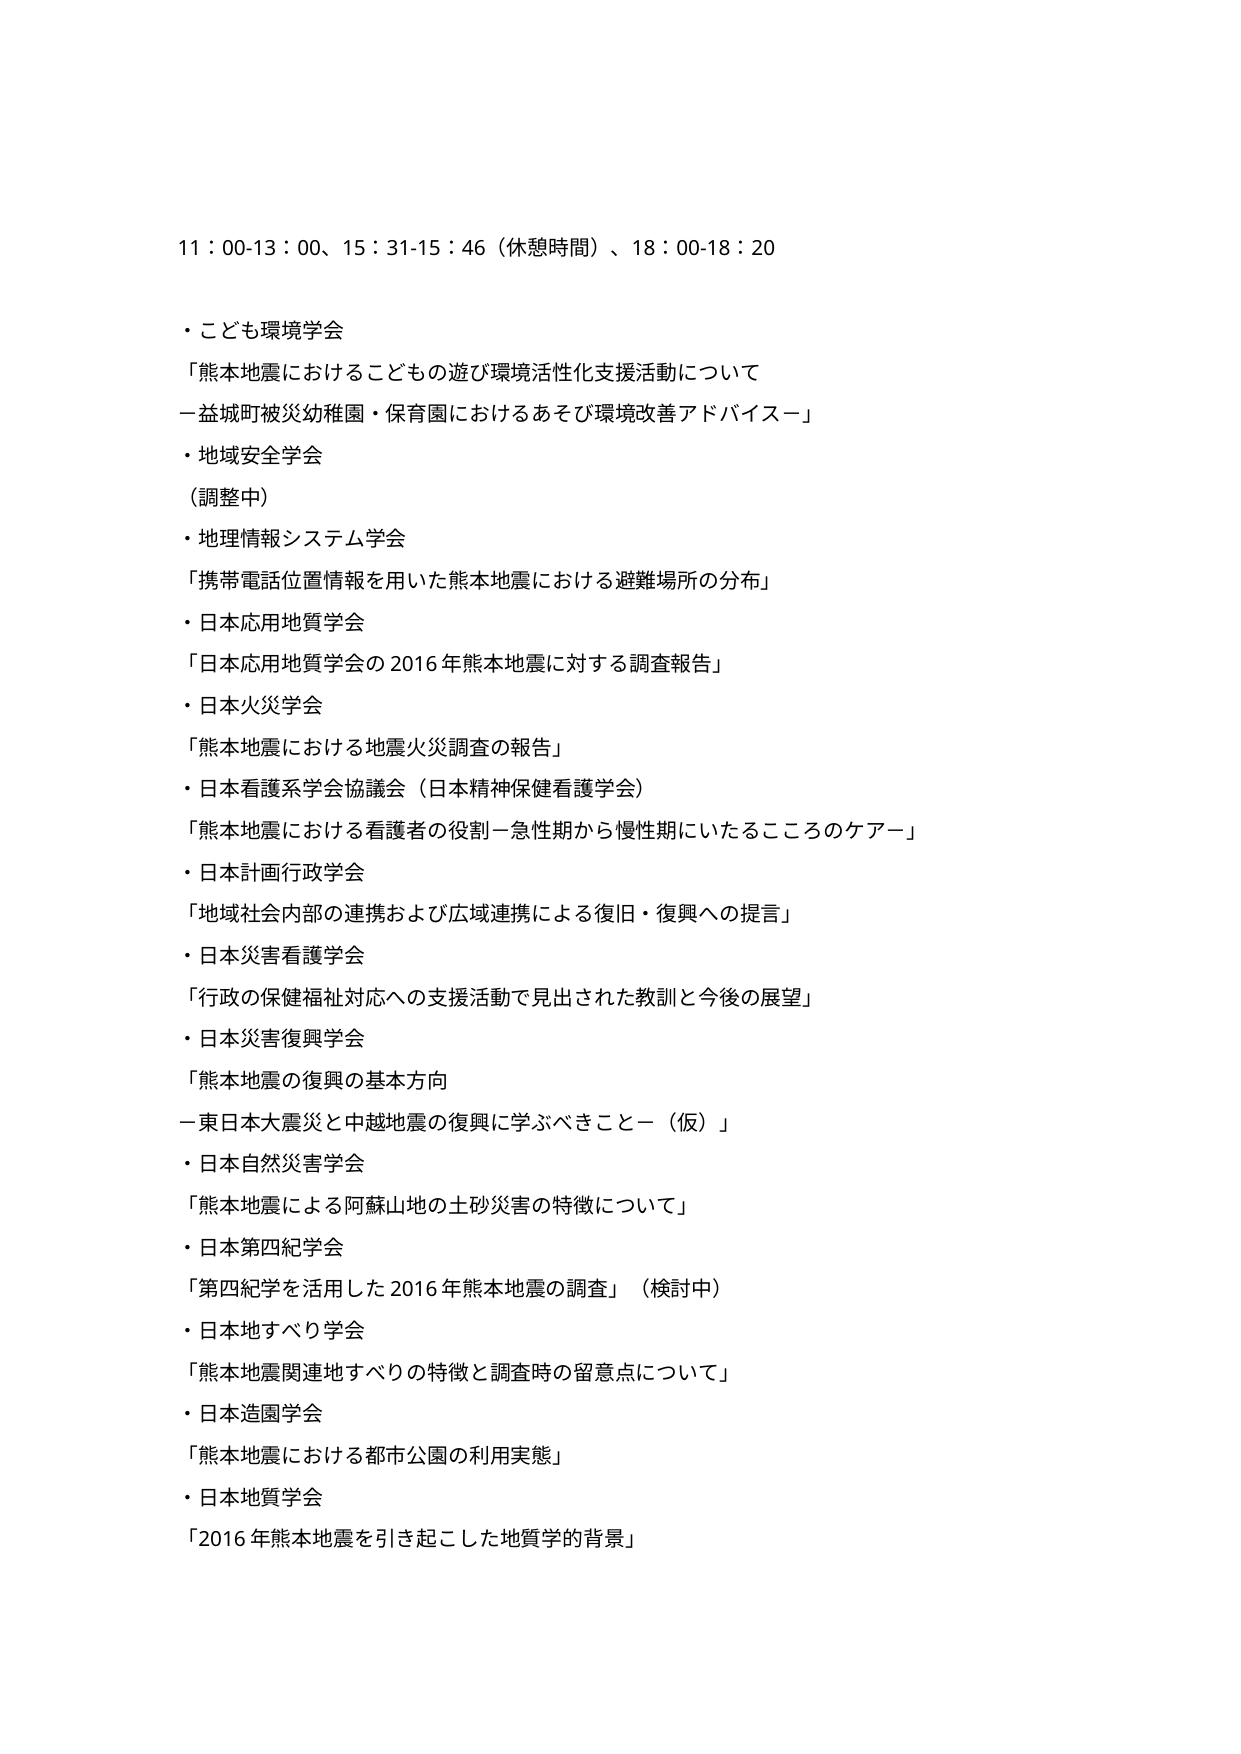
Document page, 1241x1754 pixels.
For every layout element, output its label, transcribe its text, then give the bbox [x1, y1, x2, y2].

text ・日本計画行政学会 [177, 850, 1063, 892]
text 「携帯電話位置情報を用いた熊本地震における避難場所の分布」 [177, 558, 1063, 600]
text 「熊本地震の復興の基本方向 [177, 1058, 1063, 1100]
text 「地域社会内部の連携および広域連携による復旧・復興への提言」 [177, 892, 1063, 933]
text ・日本災害看護学会 [177, 933, 1063, 975]
text ・日本看護系学会協議会（日本精神保健看護学会） [177, 767, 1063, 808]
text ・日本災害復興学会 [177, 1017, 1063, 1058]
text 「第四紀学を活用した2016年熊本地震の調査」（検討中） [177, 1267, 1063, 1308]
text 「熊本地震による阿蘇山地の土砂災害の特徴について」 [177, 1183, 1063, 1225]
text －東日本大震災と中越地震の復興に学ぶべきこと－（仮）」 [177, 1100, 1063, 1142]
text ・地域安全学会 [177, 433, 1063, 475]
text －益城町被災幼稚園・保育園におけるあそび環境改善アドバイス－」 [177, 392, 1063, 433]
text 「熊本地震における看護者の役割－急性期から慢性期にいたるこころのケア－」 [177, 808, 1063, 850]
text 「行政の保健福祉対応への支援活動で見出された教訓と今後の展望」 [177, 975, 1063, 1017]
text 「熊本地震における地震火災調査の報告」 [177, 725, 1063, 767]
text ・日本第四紀学会 [177, 1225, 1063, 1267]
text 11：00-13：00、15：31-15：46（休憩時間）、18：00-18：20 [177, 225, 1063, 267]
text 「熊本地震における都市公園の利用実態」 [177, 1433, 1063, 1475]
text 「熊本地震関連地すべりの特徴と調査時の留意点について」 [177, 1350, 1063, 1392]
text （調整中） [177, 475, 1063, 517]
text ・日本応用地質学会 [177, 600, 1063, 642]
text ・こども環境学会 [177, 308, 1063, 350]
text 「熊本地震におけるこどもの遊び環境活性化支援活動について [177, 350, 1063, 392]
text ・日本地質学会 [177, 1475, 1063, 1517]
text 「日本応用地質学会の2016年熊本地震に対する調査報告」 [177, 642, 1063, 683]
text ・日本地すべり学会 [177, 1308, 1063, 1350]
text ・地理情報システム学会 [177, 517, 1063, 558]
text 「2016年熊本地震を引き起こした地質学的背景」 [177, 1517, 1063, 1558]
text ・日本造園学会 [177, 1392, 1063, 1433]
text ・日本自然災害学会 [177, 1142, 1063, 1183]
text ・日本火災学会 [177, 683, 1063, 725]
